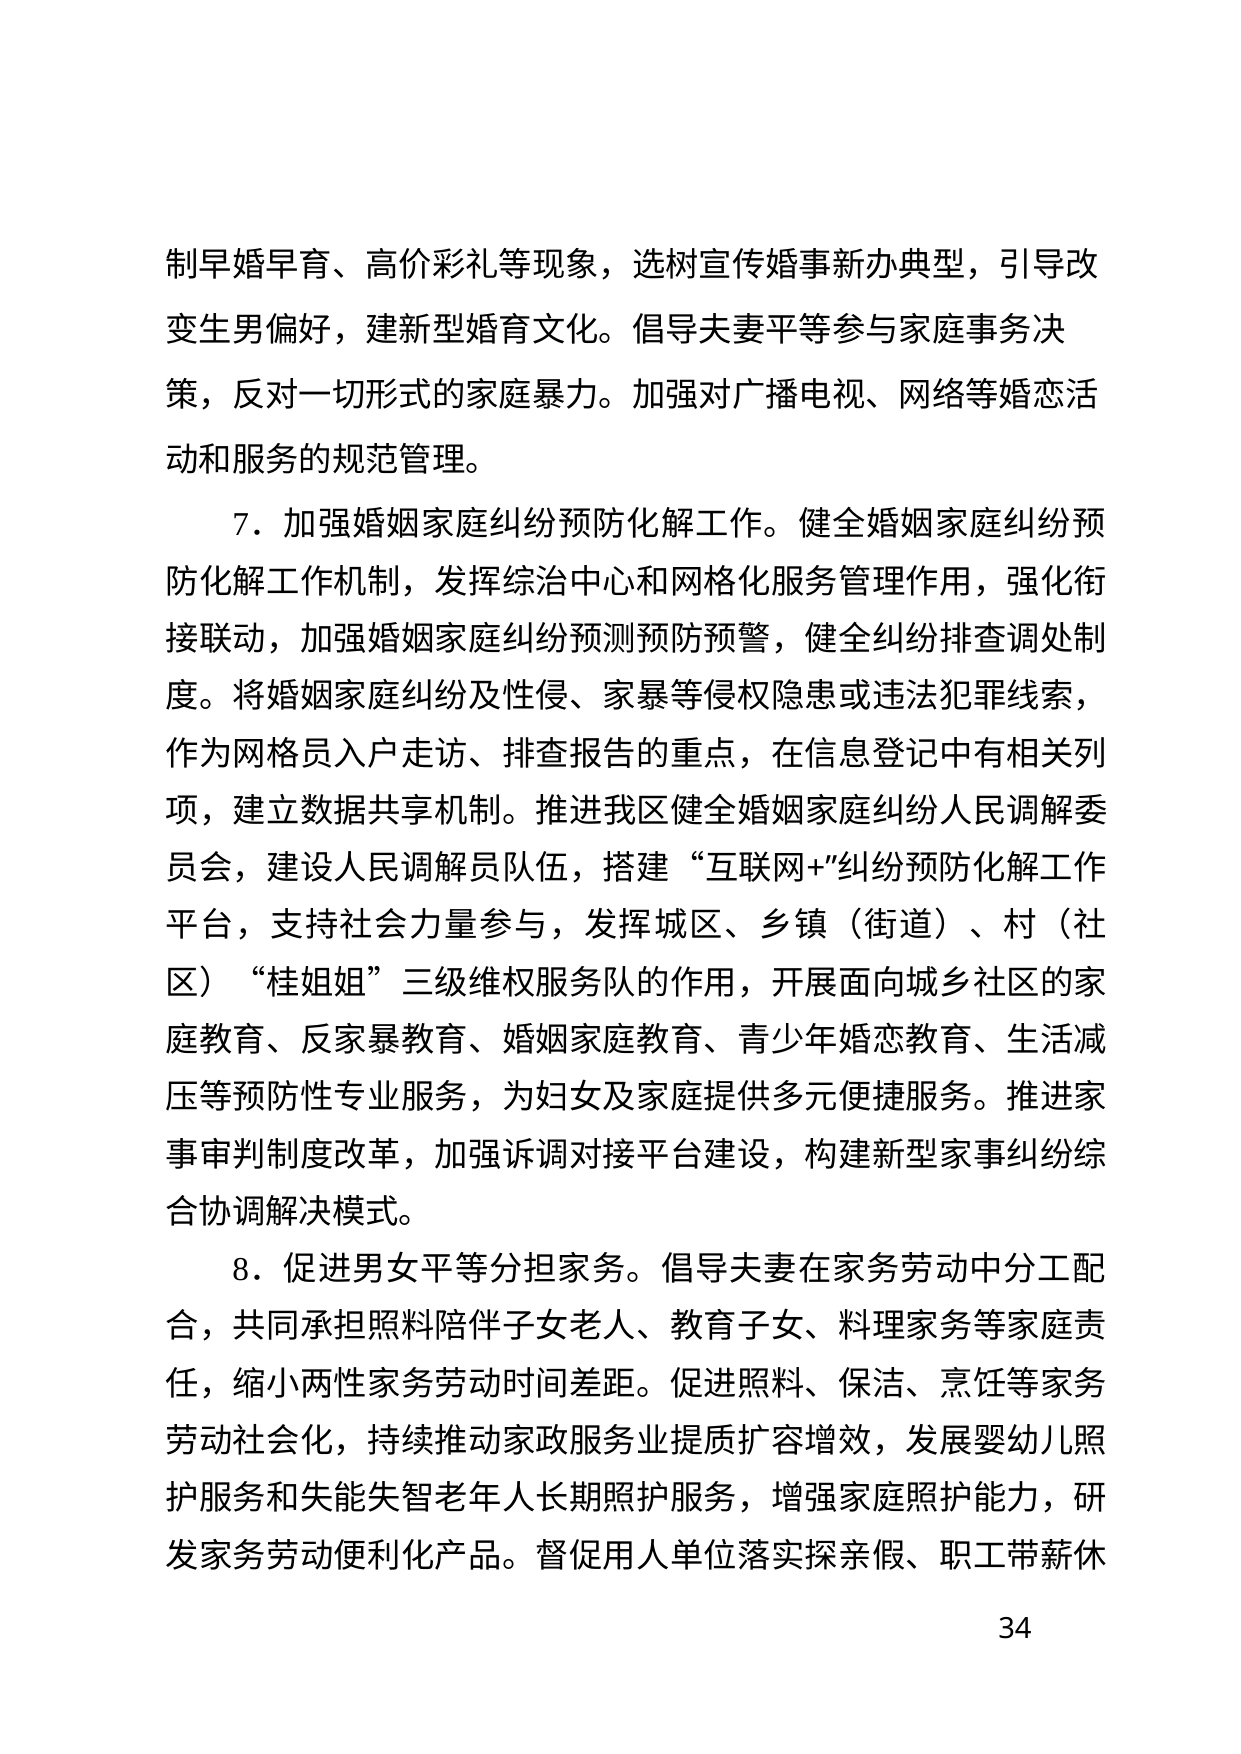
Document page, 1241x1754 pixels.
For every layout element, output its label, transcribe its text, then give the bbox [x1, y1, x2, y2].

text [165, 1235, 1107, 1578]
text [165, 230, 1107, 490]
text 7．加强婚姻家庭纠纷预防化解工作。健全婚姻家庭纠纷预防化解工作机制，发挥综治中心和网格化服务管理作用，强化衔接联动，加强婚姻家庭纠纷预测预防预警，健全纠纷排查调处制度。将婚姻家庭纠纷及性侵、家暴等侵权隐患或违法犯罪线索，作为网格员入户走访、排查报告的重点，在信息登记中有相关列项，建立数据共享机制。推进我区健全婚姻家庭纠纷人民调解委员会，建设人民调解员队伍，搭建“互联网+”纠纷预防化解工作平台，支持社会力量参与，发挥城区、乡镇（街道）、村（社区）“桂姐姐”三级维权服务队的作用，开展面向城乡社区的家庭教育、反家暴教育、婚姻家庭教育、青少年婚恋教育、生活减压等预防性专业服务，为妇女及家庭提供多元便捷服务。推进家事审判制度改革，加强诉调对接平台建设，构建新型家事纠纷综合协调解决模式。 [165, 490, 1107, 1235]
